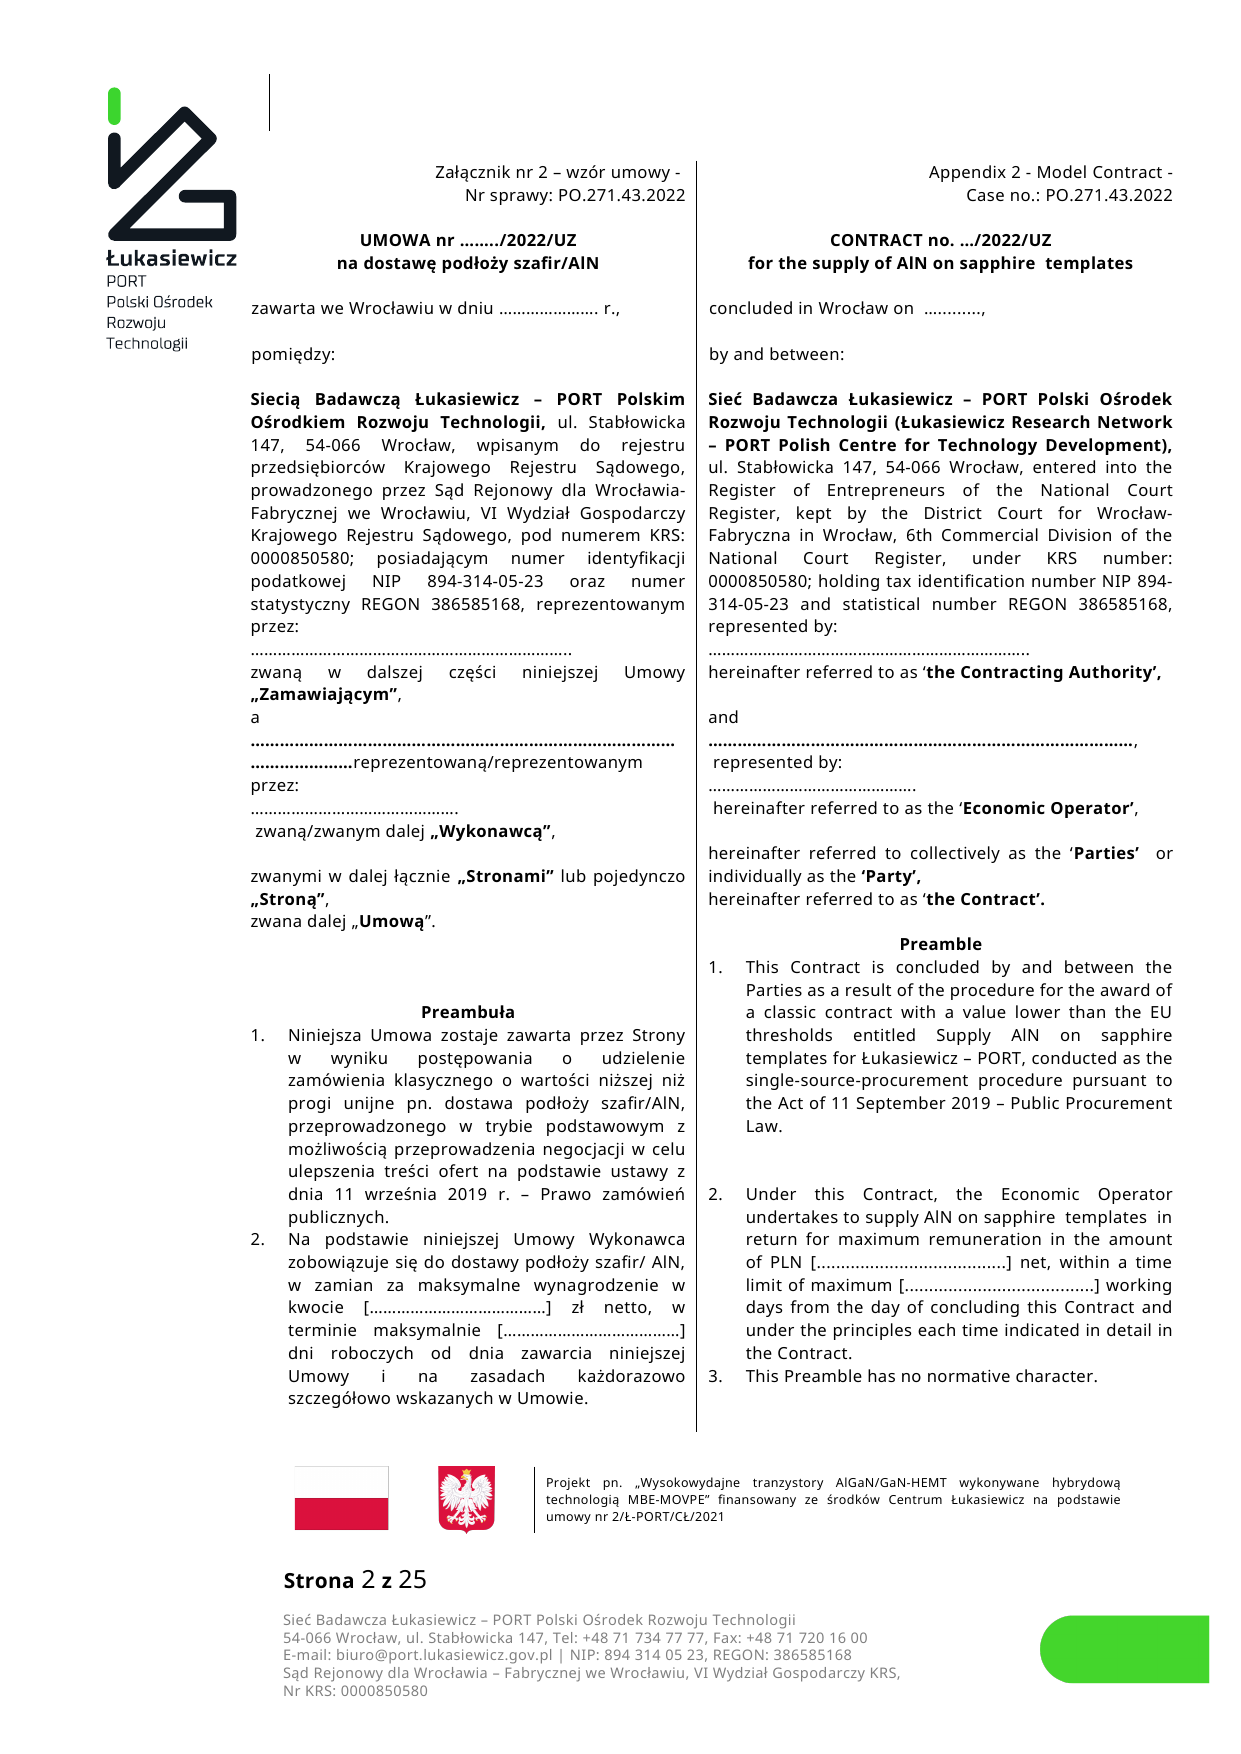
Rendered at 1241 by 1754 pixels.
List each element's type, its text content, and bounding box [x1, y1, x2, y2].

picture [1036, 1611, 1239, 1752]
picture [294, 1466, 495, 1534]
